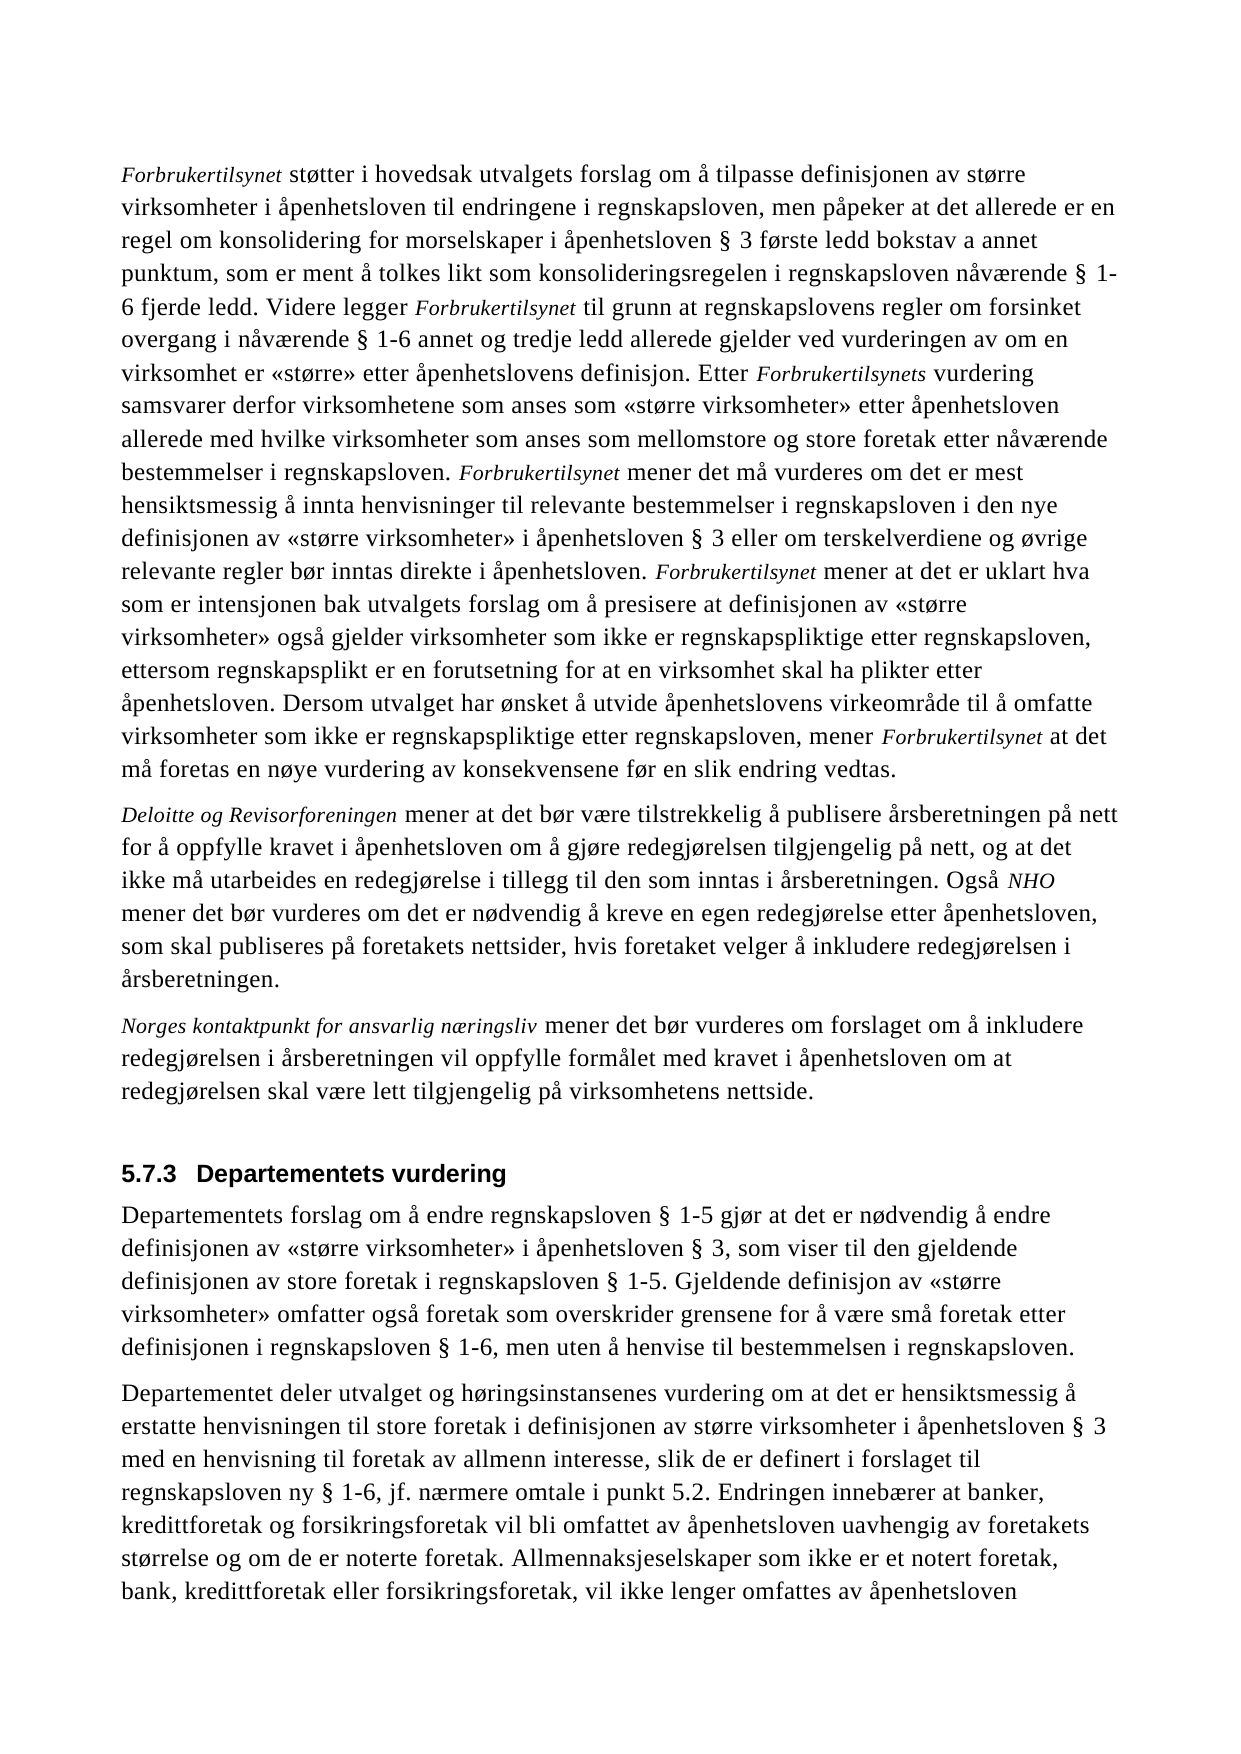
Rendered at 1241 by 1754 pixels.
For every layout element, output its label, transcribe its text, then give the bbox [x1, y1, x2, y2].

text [121, 1378, 1119, 1605]
text Forbrukertilsynet støtter i hovedsak utvalgets forslag om å tilpasse definisjonen av større virksomheter i åpenhetsloven til endringene i regnskapsloven, men påpeker at det allerede er en regel om konsolidering for morselskaper i åpenhetsloven § 3 første ledd bokstav a annet punktum, som er ment å tolkes likt som konsolideringsregelen i regnskapsloven nåværende § 1-6 fjerde ledd. Videre legger Forbrukertilsynet til grunn at regnskapslovens regler om forsinket overgang i nåværende § 1-6 annet og tredje ledd allerede gjelder ved vurderingen av om en virksomhet er «større» etter åpenhetslovens definisjon. Etter Forbrukertilsynets vurdering samsvarer derfor virksomhetene som anses som «større virksomheter» etter åpenhetsloven allerede med hvilke virksomheter som anses som mellomstore og store foretak etter nåværende bestemmelser i regnskapsloven. Forbrukertilsynet mener det må vurderes om det er mest hensiktsmessig å innta henvisninger til relevante bestemmelser i regnskapsloven i den nye definisjonen av «større virksomheter» i åpenhetsloven § 3 eller om terskelverdiene og øvrige relevante regler bør inntas direkte i åpenhetsloven. Forbrukertilsynet mener at det er uklart hva som er intensjonen bak utvalgets forslag om å presisere at definisjonen av «større virksomheter» også gjelder virksomheter som ikke er regnskapspliktige etter regnskapsloven, ettersom regnskapsplikt er en forutsetning for at en virksomhet skal ha plikter etter åpenhetsloven. Dersom utvalget har ønsket å utvide åpenhetslovens virkeområde til å omfatte virksomheter som ikke er regnskapspliktige etter regnskapsloven, mener Forbrukertilsynet at det må foretas en nøye vurdering av konsekvensene før en slik endring vedtas. [121, 159, 1119, 783]
subtitle Departementets vurdering [121, 1159, 1119, 1188]
text Departementets forslag om å endre regnskapsloven § 1-5 gjør at det er nødvendig å endre definisjonen av «større virksomheter» i åpenhetsloven § 3, som viser til den gjeldende definisjonen av store foretak i regnskapsloven § 1-5. Gjeldende definisjon av «større virksomheter» omfatter også foretak som overskrider grensene for å være små foretak etter definisjonen i regnskapsloven § 1-6, men uten å henvise til bestemmelsen i regnskapsloven. [121, 1200, 1119, 1361]
text Deloitte og Revisorforeningen mener at det bør være tilstrekkelig å publisere årsberetningen på nett for å oppfylle kravet i åpenhetsloven om å gjøre redegjørelsen tilgjengelig på nett, og at det ikke må utarbeides en redegjørelse i tillegg til den som inntas i årsberetningen. Også NHO mener det bør vurderes om det er nødvendig å kreve en egen redegjørelse etter åpenhetsloven, som skal publiseres på foretakets nettsider, hvis foretaket velger å inkludere redegjørelsen i årsberetningen. [121, 799, 1119, 993]
text Norges kontaktpunkt for ansvarlig næringsliv mener det bør vurderes om forslaget om å inkludere redegjørelsen i årsberetningen vil oppfylle formålet med kravet i åpenhetsloven om at redegjørelsen skal være lett tilgjengelig på virksomhetens nettside. [121, 1010, 1119, 1105]
